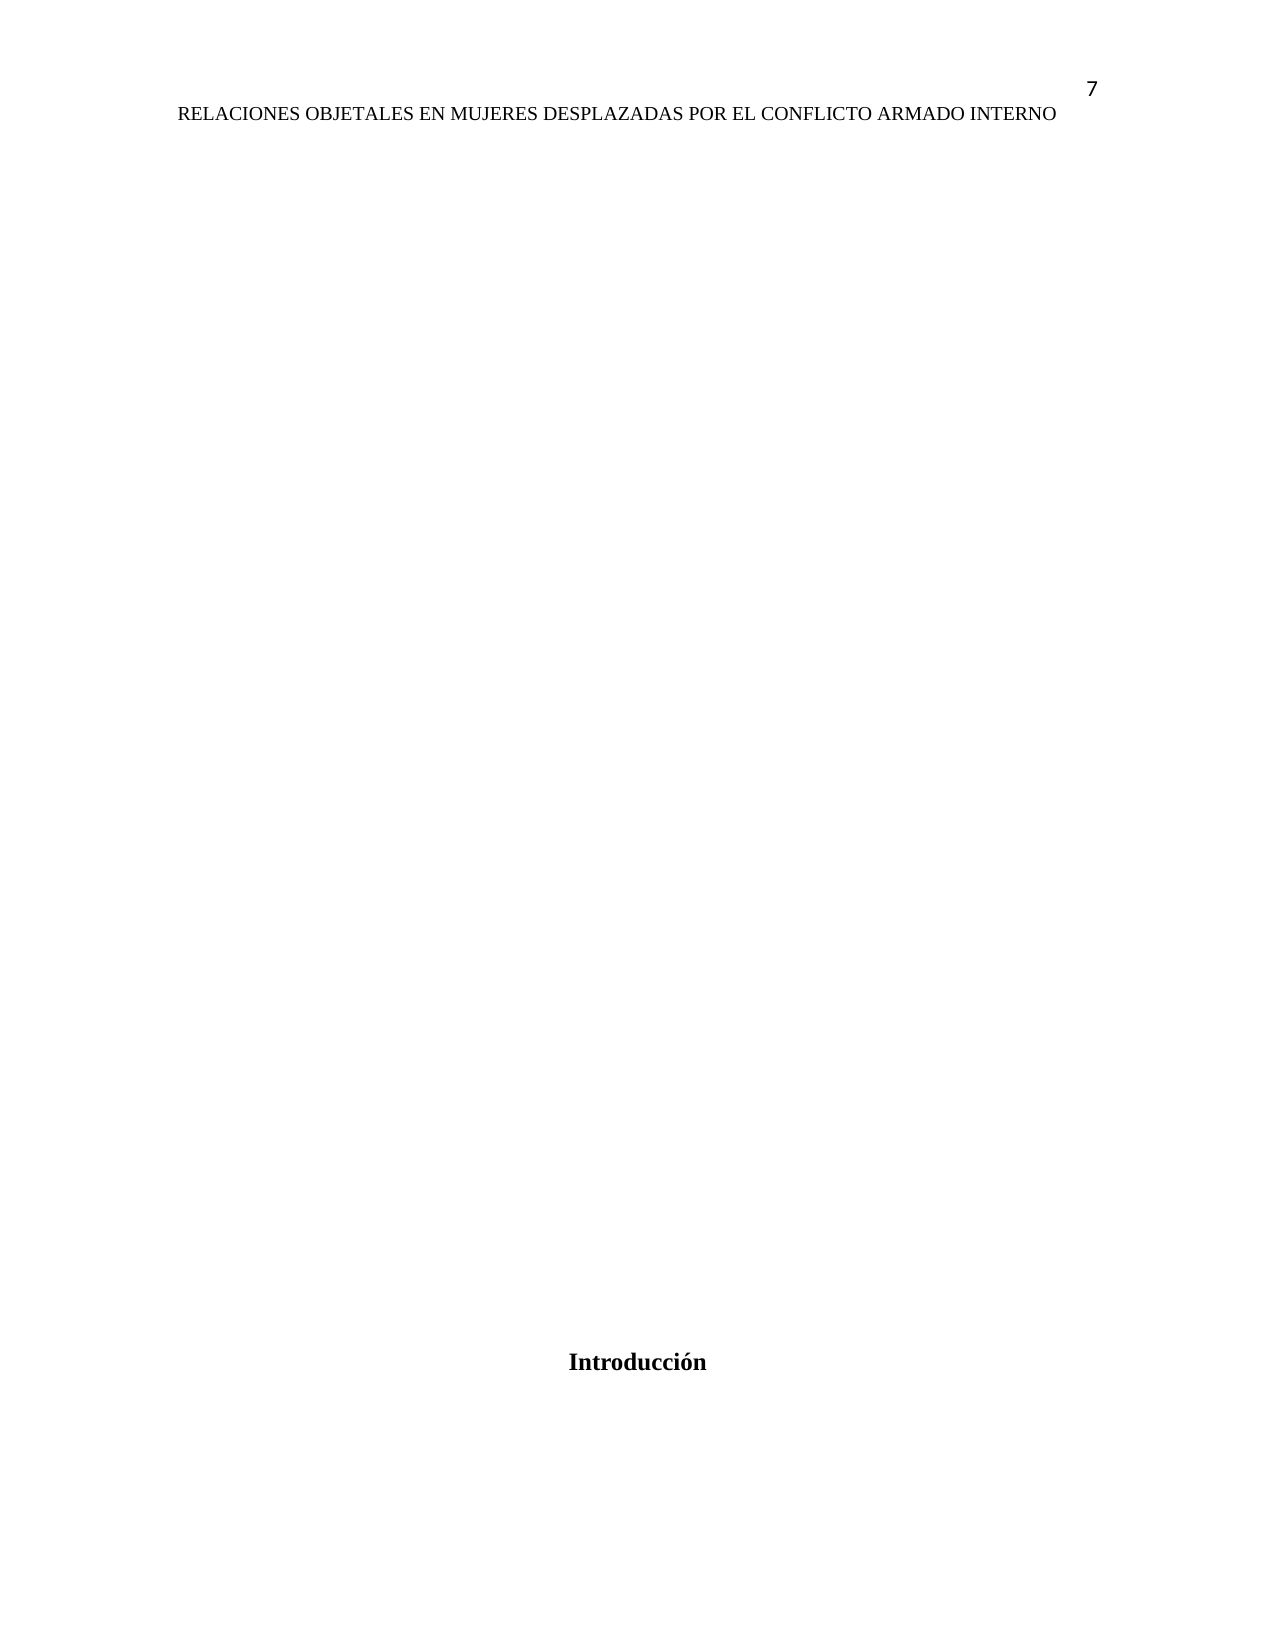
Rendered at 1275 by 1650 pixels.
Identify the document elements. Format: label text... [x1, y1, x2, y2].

subtitle Introducción [177, 1347, 1098, 1375]
